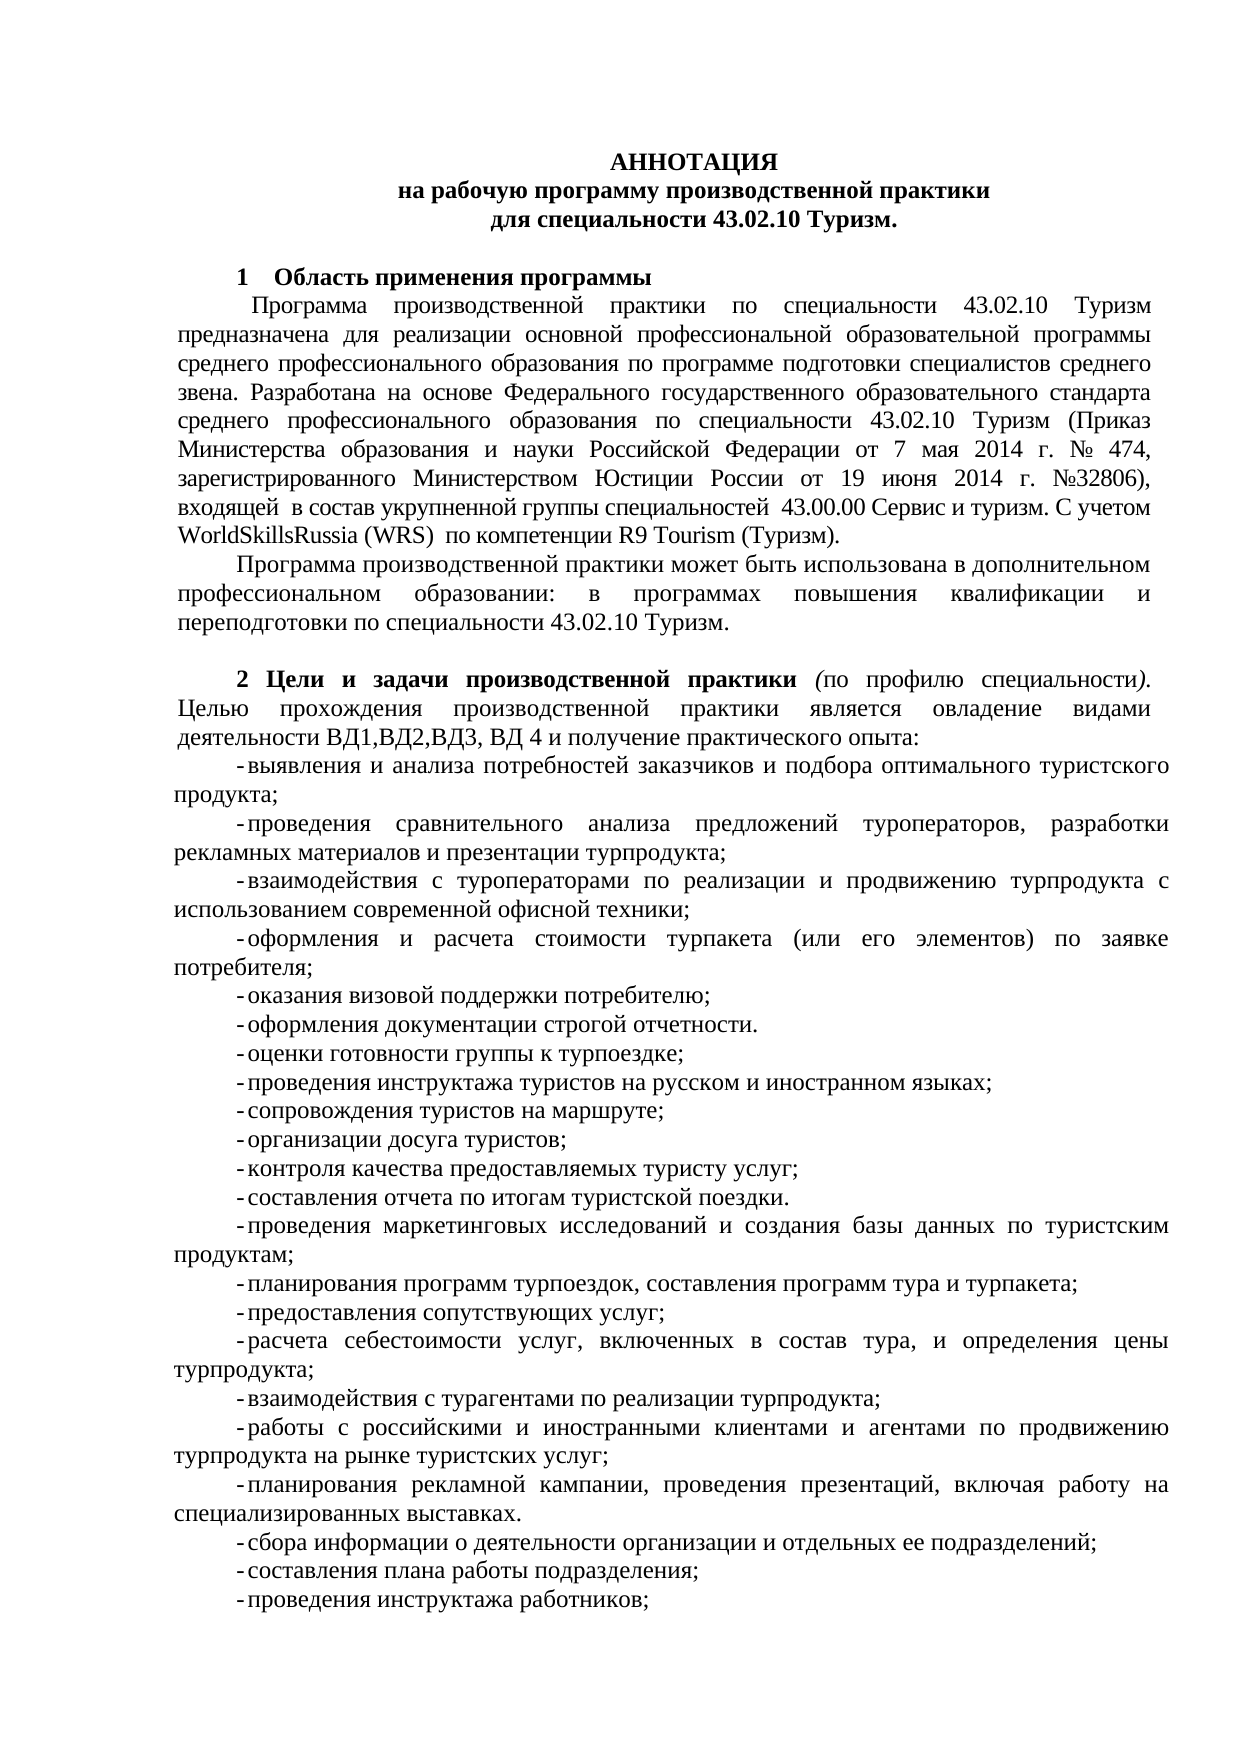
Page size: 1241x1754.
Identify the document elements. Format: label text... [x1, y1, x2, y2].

text на рабочую программу производственной практики [177, 176, 1152, 204]
text АННОТАЦИЯ [177, 147, 1152, 176]
text Программа производственной практики по специальности 43.02.10 Туризм предназначена для реализации основной профессиональной образовательной программы среднего профессионального образования по программе подготовки специалистов среднего звена. Разработана на основе Федерального государственного образовательного стандарта среднего профессионального образования по специальности 43.02.10 Туризм (Приказ Министерства образования и науки Российской Федерации от 7 мая 2014 г. № 474, зарегистрированного Министерством Юстиции России от 19 июня 2014 г. №32806), входящей в состав укрупненной группы специальностей 43.00.00 Сервис и туризм. С учетом WorldSkillsRussia (WRS) по компетенции R9 Tourism (Туризм). [177, 291, 1152, 549]
text Программа производственной практики может быть использована в дополнительном профессиональном образовании: в программах повышения квалификации и переподготовки по специальности 43.02.10 Туризм. [177, 549, 1151, 636]
text для специальности 43.02.10 Туризм. [177, 204, 1152, 233]
text 2 Цели и задачи производственной практики (по профилю специальности). Целью прохождения производственной практики является овладение видами деятельности ВД1,ВД2,ВД3, ВД 4 и получение практического опыта: [177, 664, 1152, 751]
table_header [163, 751, 1181, 1634]
list Область применения программы [236, 262, 1152, 291]
